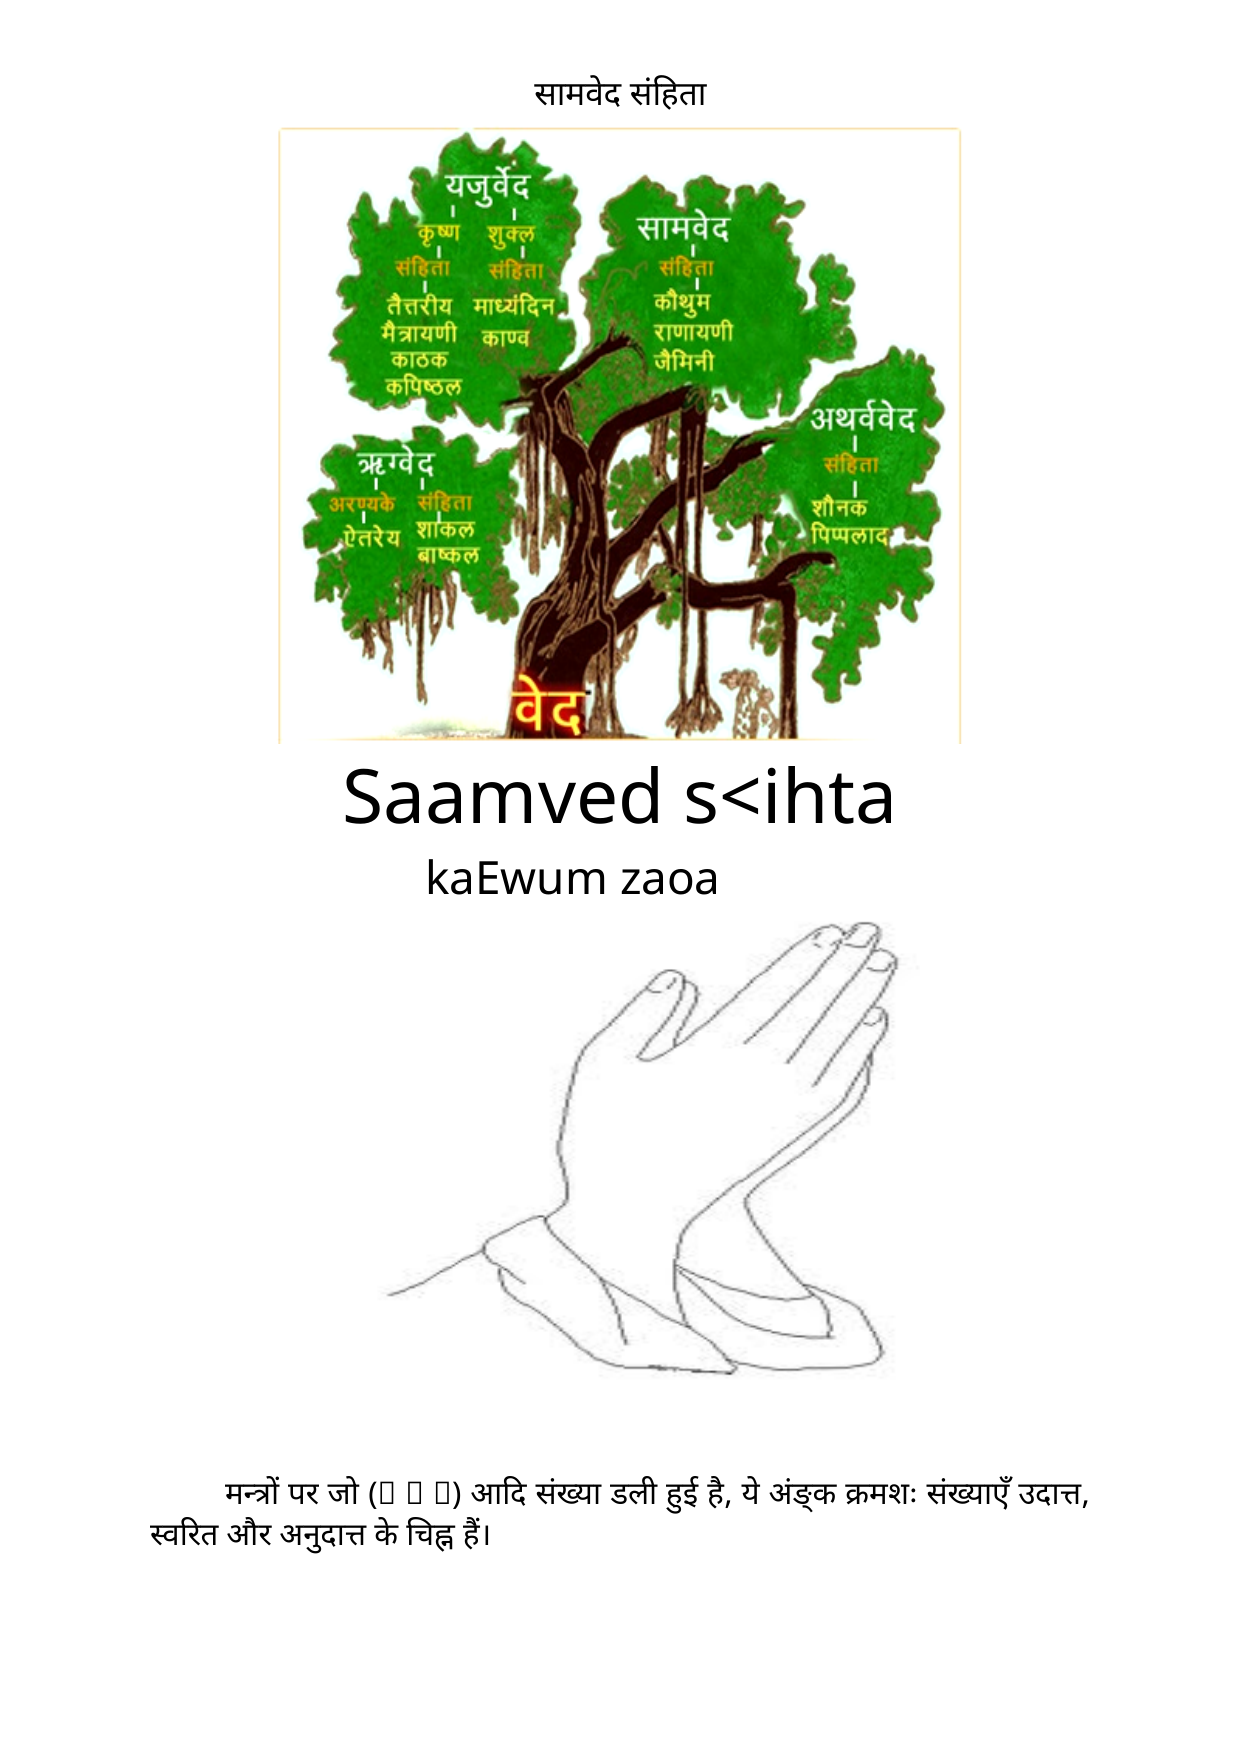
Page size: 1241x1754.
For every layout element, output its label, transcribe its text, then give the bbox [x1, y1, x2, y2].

text kaEwum zaoa [255, 846, 1090, 908]
picture [330, 908, 963, 1387]
text मन्त्रों पर जो (  ) आदि संख्या डली हुई है, ये अंङ्क क्रमशः संख्याएँ उदात्त, स्वरित और अनुदात्त के चिह्न हैं। [150, 1471, 1090, 1558]
picture [257, 118, 983, 744]
